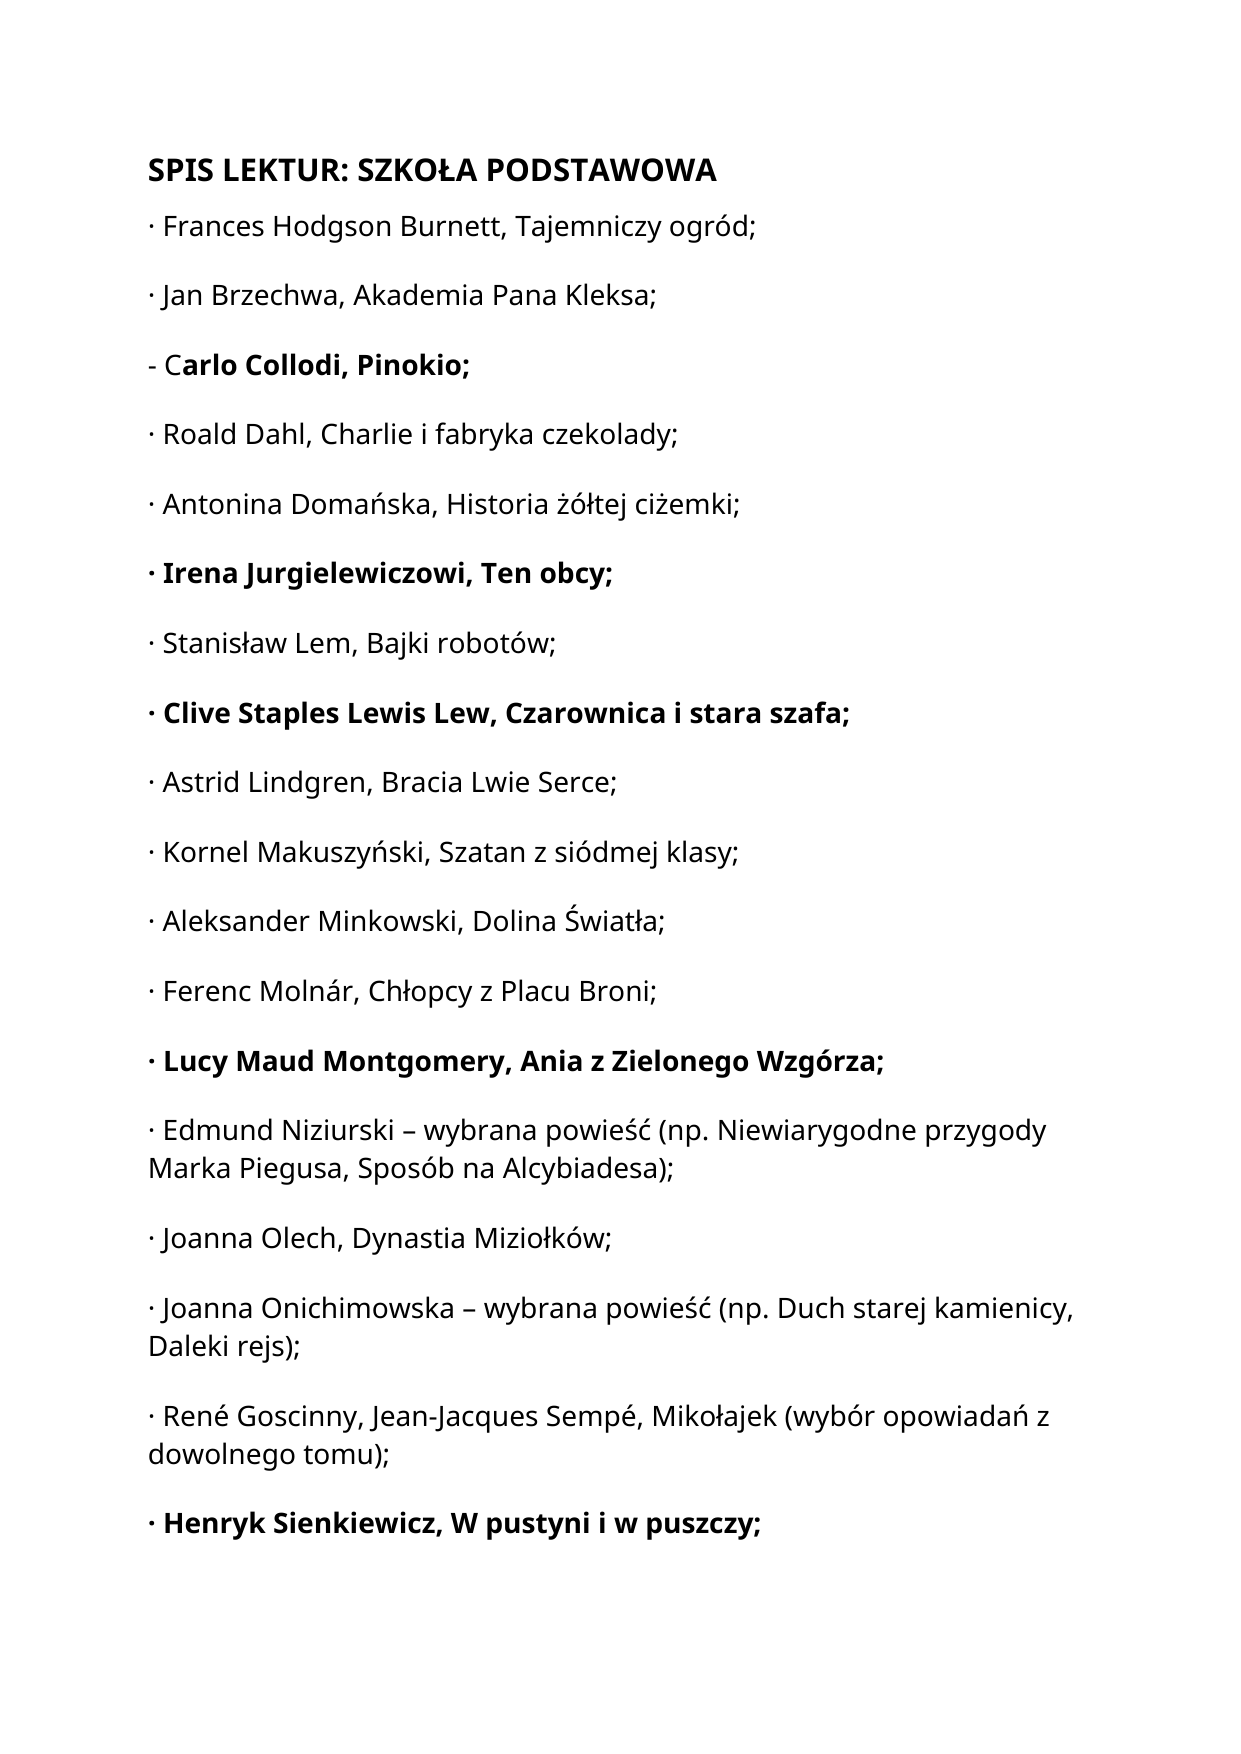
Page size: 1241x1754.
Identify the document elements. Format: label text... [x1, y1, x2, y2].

text · Edmund Niziurski – wybrana powieść (np. Niewiarygodne przygody Marka Piegusa, Sposób na Alcybiadesa); [148, 1110, 1093, 1187]
text · René Goscinny, Jean-Jacques Sempé, Mikołajek (wybór opowiadań z dowolnego tomu); [148, 1396, 1093, 1472]
text · Kornel Makuszyński, Szatan z siódmej klasy; [148, 832, 1093, 870]
text · Frances Hodgson Burnett, Tajemniczy ogród; [148, 206, 1093, 244]
text · Henryk Sienkiewicz, W pustyni i w puszczy; [148, 1504, 1093, 1542]
text - Carlo Collodi, Pinokio; [148, 345, 1093, 383]
text · Antonina Domańska, Historia żółtej ciżemki; [148, 484, 1093, 522]
text · Ferenc Molnár, Chłopcy z Placu Broni; [148, 971, 1093, 1009]
text · Astrid Lindgren, Bracia Lwie Serce; [148, 762, 1093, 801]
text · Roald Dahl, Charlie i fabryka czekolady; [148, 414, 1093, 453]
text · Aleksander Minkowski, Dolina Światła; [148, 902, 1093, 940]
text · Joanna Olech, Dynastia Miziołków; [148, 1218, 1093, 1257]
text · Joanna Onichimowska – wybrana powieść (np. Duch starej kamienicy, Daleki rejs); [148, 1288, 1093, 1364]
text · Jan Brzechwa, Akademia Pana Kleksa; [148, 275, 1093, 314]
text · Clive Staples Lewis Lew, Czarownica i stara szafa; [148, 693, 1093, 731]
text SPIS LEKTUR: SZKOŁA PODSTAWOWA [148, 148, 1093, 190]
text · Irena Jurgielewiczowi, Ten obcy; [148, 554, 1093, 592]
text · Lucy Maud Montgomery, Ania z Zielonego Wzgórza; [148, 1041, 1093, 1079]
text · Stanisław Lem, Bajki robotów; [148, 623, 1093, 662]
